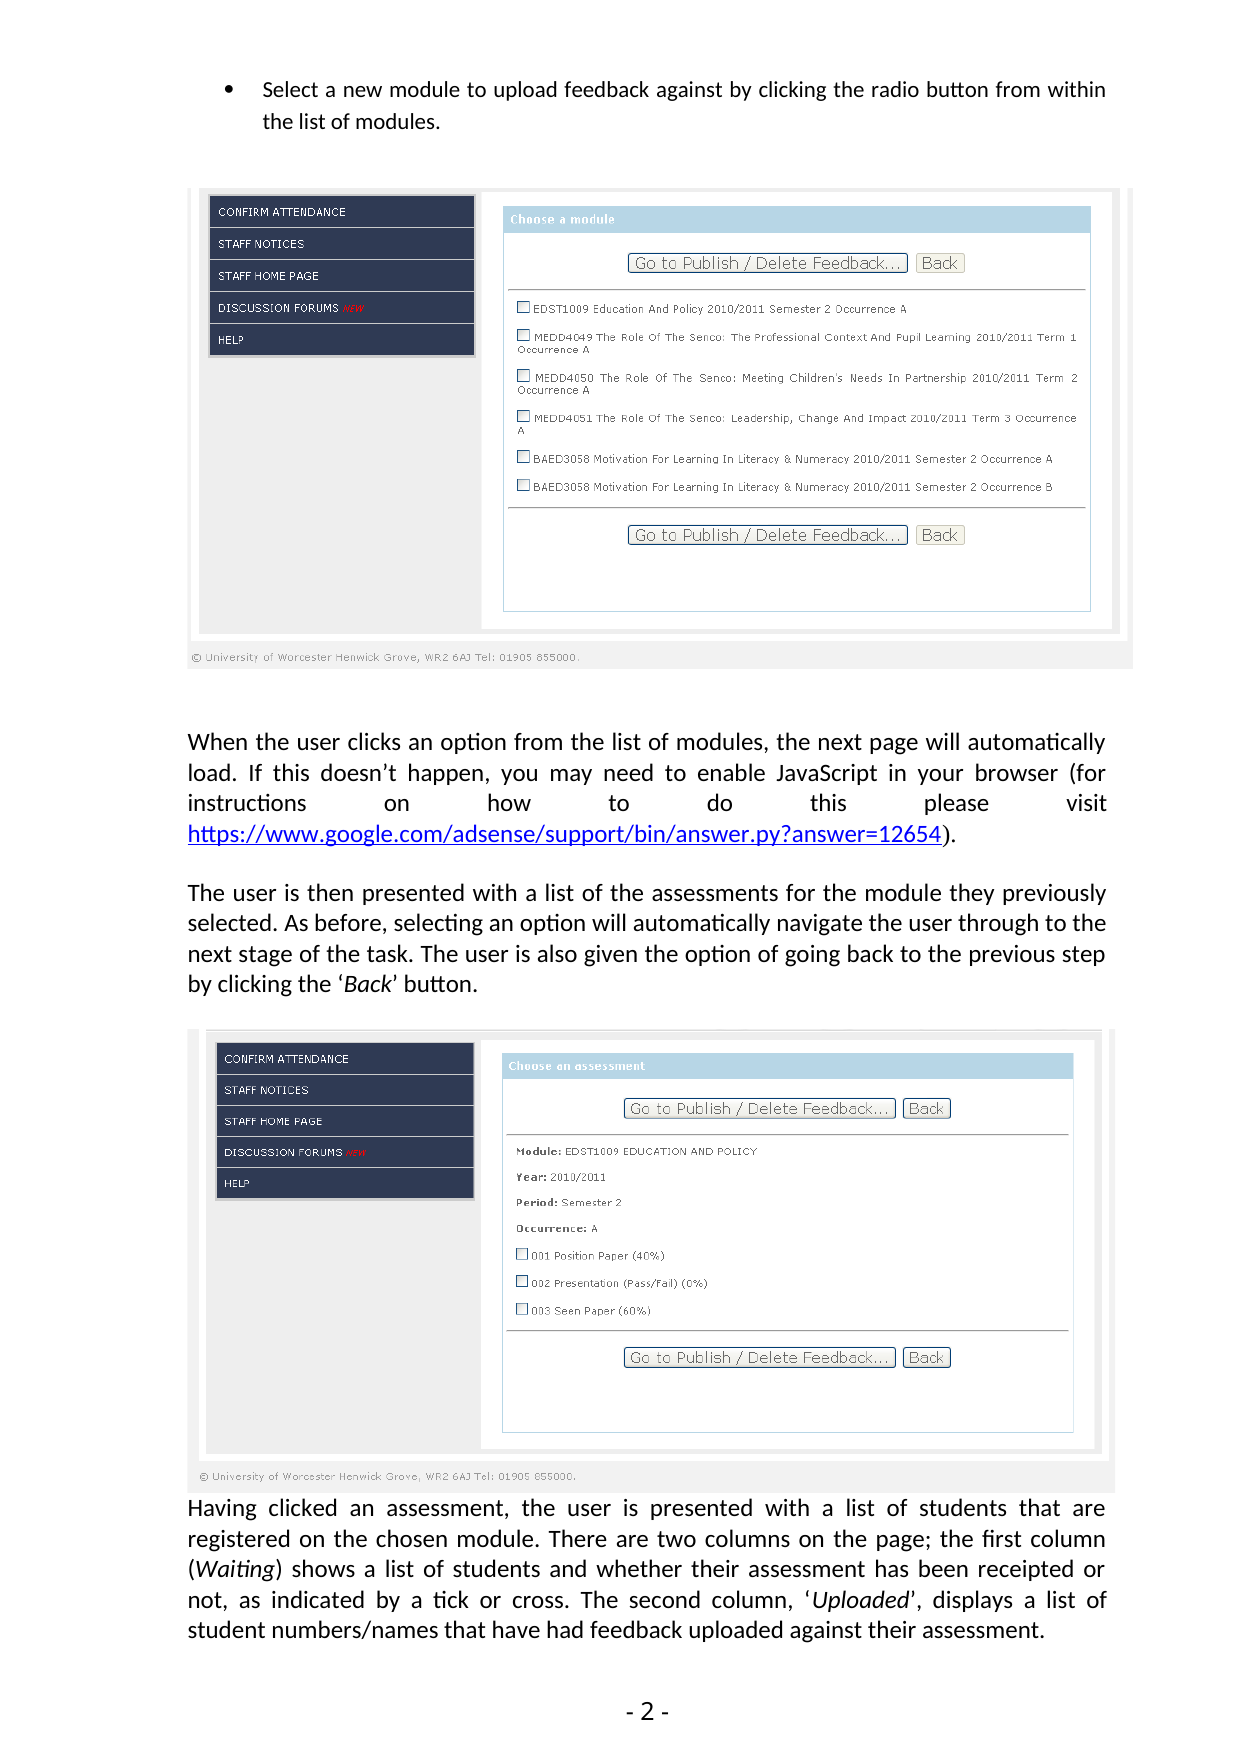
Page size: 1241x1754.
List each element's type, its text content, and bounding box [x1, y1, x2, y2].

text The user is then presented with a list of the assessments for the module they previously selected. As before, selecting an option will automatically navigate the user through to the next stage of the task. The user is also given the option of going back to the previous step by clicking the ‘Back’ button. [187, 877, 1107, 999]
picture [187, 1029, 1116, 1493]
picture [187, 188, 1133, 669]
list Select a new module to upload feedback against by clicking the radio button from within the list of modules. [225, 75, 1107, 135]
text Having clicked an assessment, the user is presented with a list of students that are registered on the chosen module. There are two columns on the page; the first column (Waiting) shows a list of students and whether their assessment has been receipted or not, as indicated by a tick or cross. The second column, ‘Uploaded’, displays a list of student numbers/names that have had feedback uploaded against their assessment. [187, 1493, 1107, 1645]
text When the user clicks an option from the list of modules, the next page will automatically load. If this doesn’t happen, you may need to enable JavaScript in your browser (for instructions on how to do this please visit https://www.google.com/adsense/support/bin/answer.py?answer=12654). [187, 726, 1107, 848]
